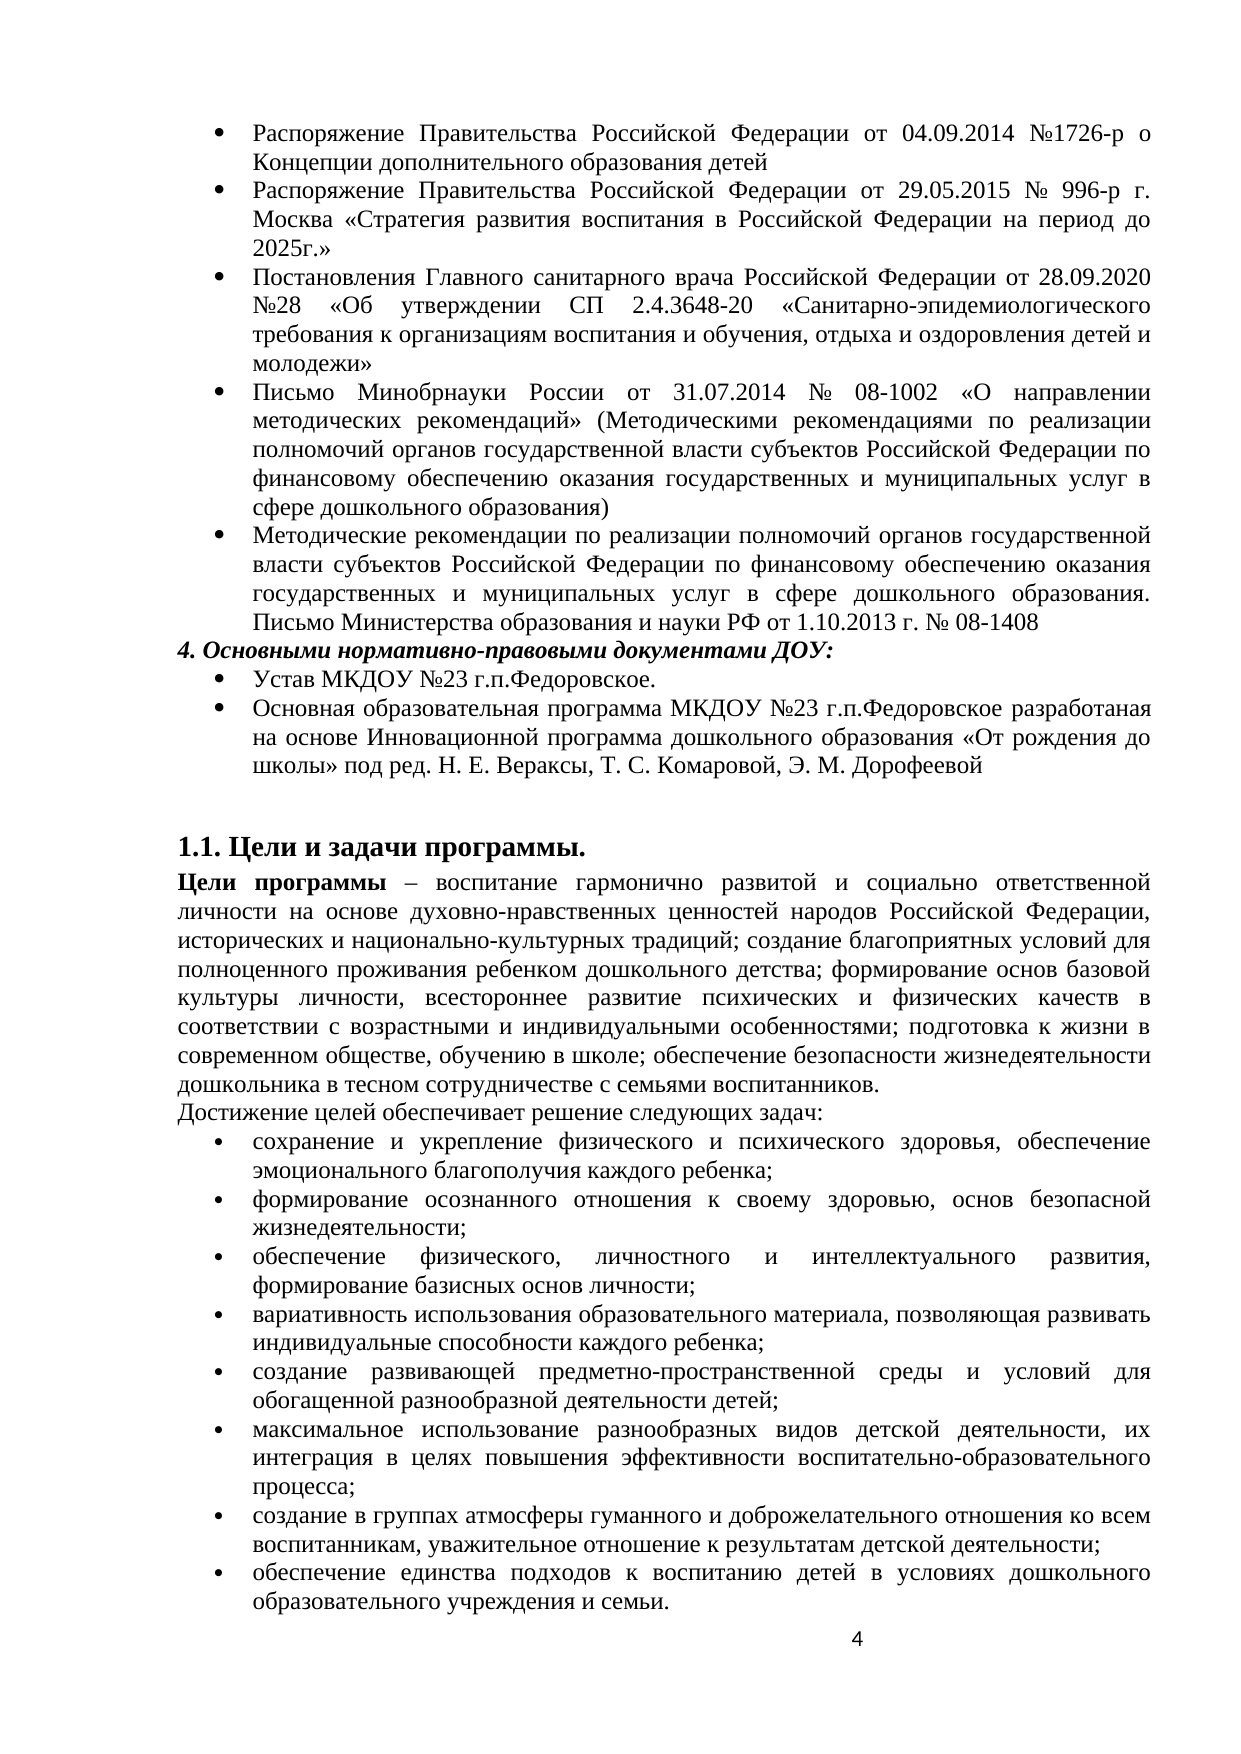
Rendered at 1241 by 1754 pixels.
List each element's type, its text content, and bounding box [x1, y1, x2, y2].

list Распоряжение Правительства Российской Федерации от 29.05.2015 № 996-р г. Москва «Стратегия развития воспитания в Российской Федерации на период до 2025г.» [215, 176, 1152, 262]
list Распоряжение Правительства Российской Федерации от 04.09.2014 №1726-р о Концепции дополнительного образования детей [215, 118, 1152, 176]
list формирование осознанного отношения к своему здоровью, основ безопасной жизнедеятельности; [215, 1184, 1152, 1241]
list максимальное использование разнообразных видов детской деятельности, их интеграция в целях повышения эффективности воспитательно-образовательного процесса; [215, 1414, 1152, 1500]
list Основная образовательная программа МКДОУ №23 г.п.Федоровское разработаная на основе Инновационной программа дошкольного образования «От рождения до школы» под ред. Н. Е. Вераксы, Т. С. Комаровой, Э. М. Дорофеевой [215, 693, 1152, 779]
list вариативность использования образовательного материала, позволяющая развивать индивидуальные способности каждого ребенка; [215, 1299, 1152, 1356]
text Достижение целей обеспечивает решение следующих задач: [177, 1097, 1152, 1126]
list Письмо Минобрнауки России от 31.07.2014 № 08-1002 «О направлении методических рекомендаций» (Методическими рекомендациями по реализации полномочий органов государственной власти субъектов Российской Федерации по финансовому обеспечению оказания государственных и муниципальных услуг в сфере дошкольного образования) [215, 377, 1152, 521]
list сохранение и укрепление физического и психического здоровья, обеспечение эмоционального благополучия каждого ребенка; [215, 1126, 1152, 1184]
list создание в группах атмосферы гуманного и доброжелательного отношения ко всем воспитанникам, уважительное отношение к результатам детской деятельности; [215, 1500, 1152, 1557]
list обеспечение физического, личностного и интеллектуального развития, формирование базисных основ личности; [215, 1241, 1152, 1299]
text 4. Основными нормативно-правовыми документами ДОУ: [177, 636, 1152, 664]
list Постановления Главного санитарного врача Российской Федерации от 28.09.2020 №28 «Об утверждении СП 2.4.3648-20 «Санитарно-эпидемиологического требования к организациям воспитания и обучения, отдыха и оздоровления детей и молодежи» [215, 262, 1152, 377]
list обеспечение единства подходов к воспитанию детей в условиях дошкольного образовательного учреждения и семьи. [215, 1557, 1152, 1615]
subtitle 1.1. Цели и задачи программы. [177, 829, 1152, 862]
text Цели программы – воспитание гармонично развитой и социально ответственной личности на основе духовно-нравственных ценностей народов Российской Федерации, исторических и национально-культурных традиций; создание благоприятных условий для полноценного проживания ребенком дошкольного детства; формирование основ базовой культуры личности, всестороннее развитие психических и физических качеств в соответствии с возрастными и индивидуальными особенностями; подготовка к жизни в современном обществе, обучению в школе; обеспечение безопасности жизнедеятельности дошкольника в тесном сотрудничестве с семьями воспитанников. [177, 867, 1152, 1097]
list Устав МКДОУ №23 г.п.Федоровское. [215, 664, 1152, 693]
list создание развивающей предметно-пространственной среды и условий для обогащенной разнообразной деятельности детей; [215, 1356, 1152, 1414]
list Методические рекомендации по реализации полномочий органов государственной власти субъектов Российской Федерации по финансовому обеспечению оказания государственных и муниципальных услуг в сфере дошкольного образования. Письмо Министерства образования и науки РФ от 1.10.2013 г. № 08-1408 [215, 521, 1152, 636]
